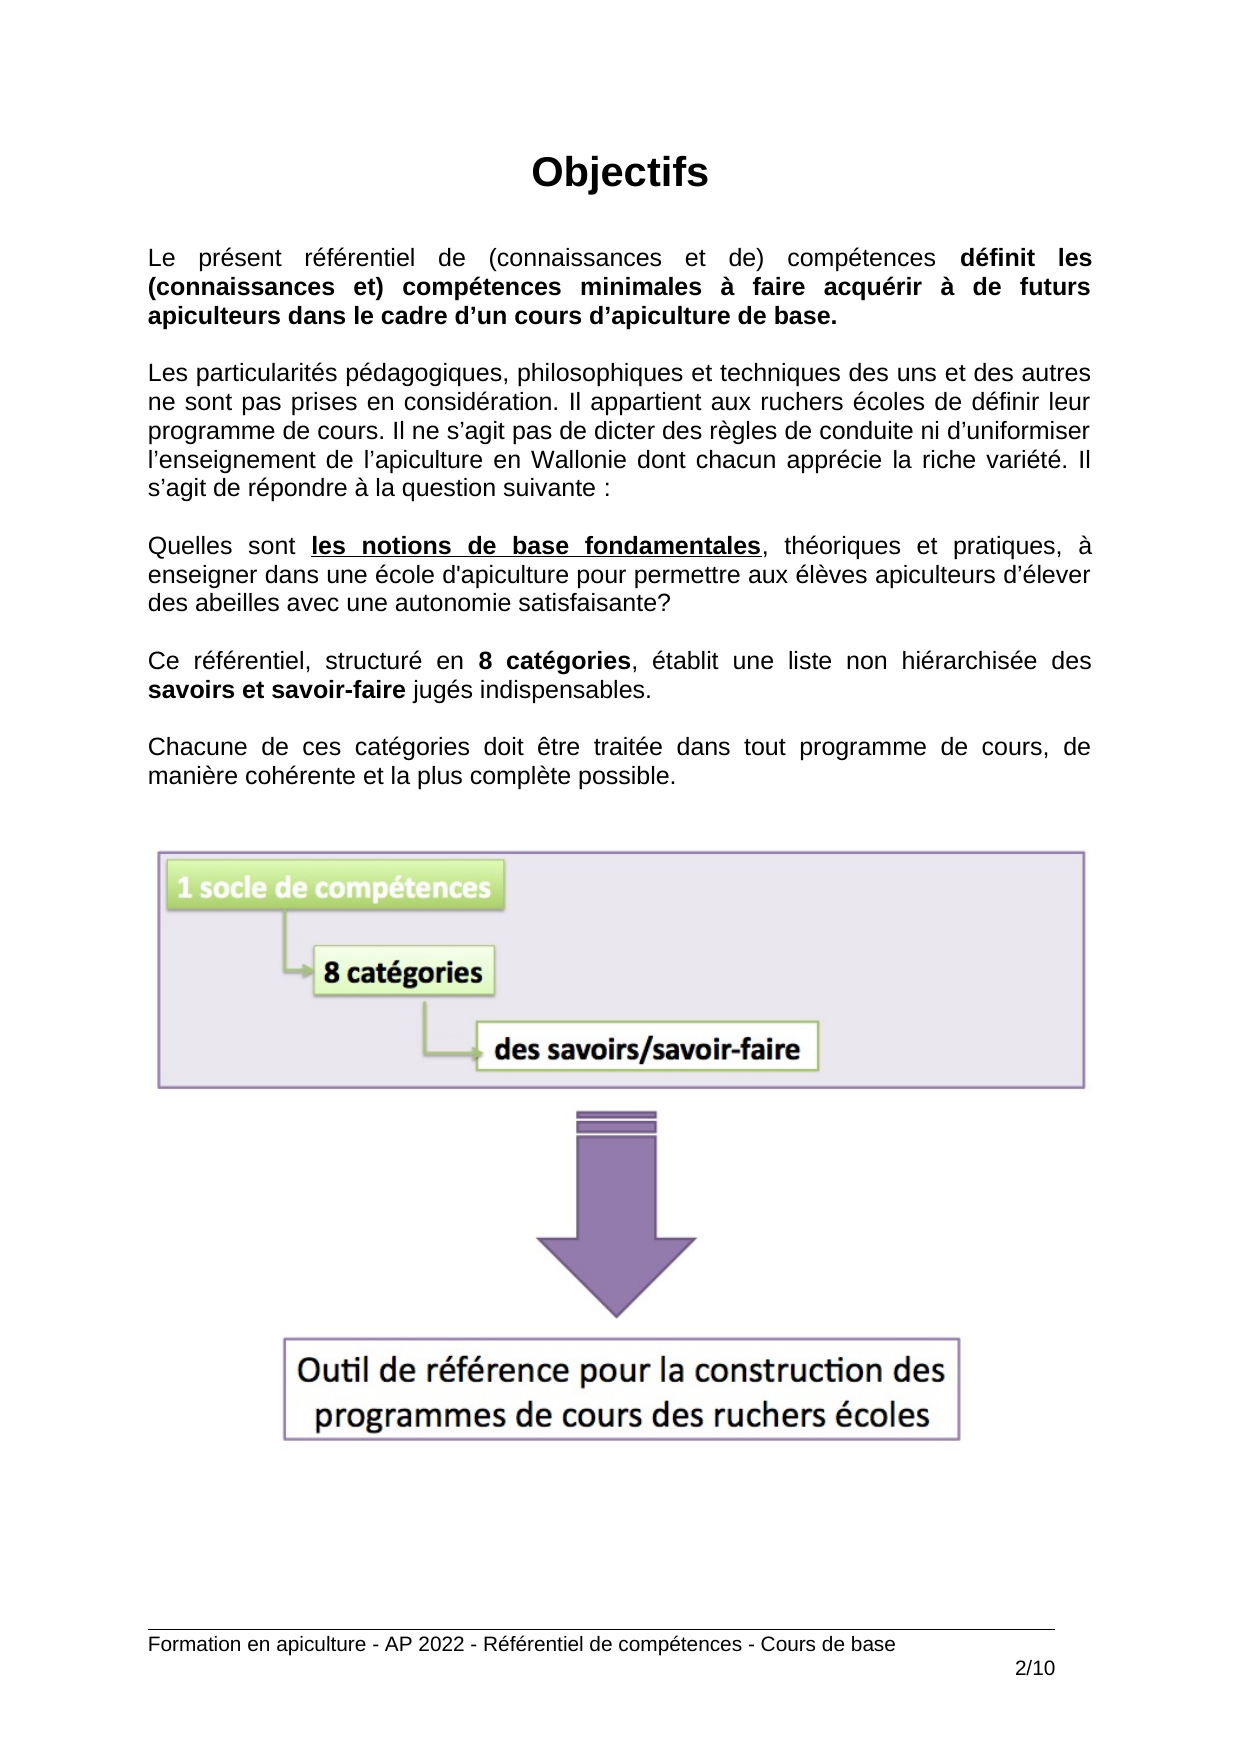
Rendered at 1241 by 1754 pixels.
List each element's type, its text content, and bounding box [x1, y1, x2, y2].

text Le présent référentiel de (connaissances et de) compétences définit les (connaissances et) compétences minimales à faire acquérir à de futurs apiculteurs dans le cadre d’un cours d’apiculture de base. [148, 243, 1093, 330]
text Quelles sont les notions de base fondamentales, théoriques et pratiques, à enseigner dans une école d'apiculture pour permettre aux élèves apiculteurs d’élever des abeilles avec une autonomie satisfaisante? [148, 531, 1093, 617]
text Chacune de ces catégories doit être traitée dans tout programme de cours, de manière cohérente et la plus complète possible. [148, 732, 1093, 790]
text Objectifs [148, 148, 1093, 196]
text Ce référentiel, structuré en 8 catégories, établit une liste non hiérarchisée des savoirs et savoir-faire jugés indispensables. [148, 646, 1093, 703]
picture [148, 847, 1092, 1500]
text Les particularités pédagogiques, philosophiques et techniques des uns et des autres ne sont pas prises en considération. Il appartient aux ruchers écoles de définir leur programme de cours. Il ne s’agit pas de dicter des règles de conduite ni d’uniformiser l’enseignement de l’apiculture en Wallonie dont chacun apprécie la riche variété. Il s’agit de répondre à la question suivante : [148, 358, 1093, 502]
